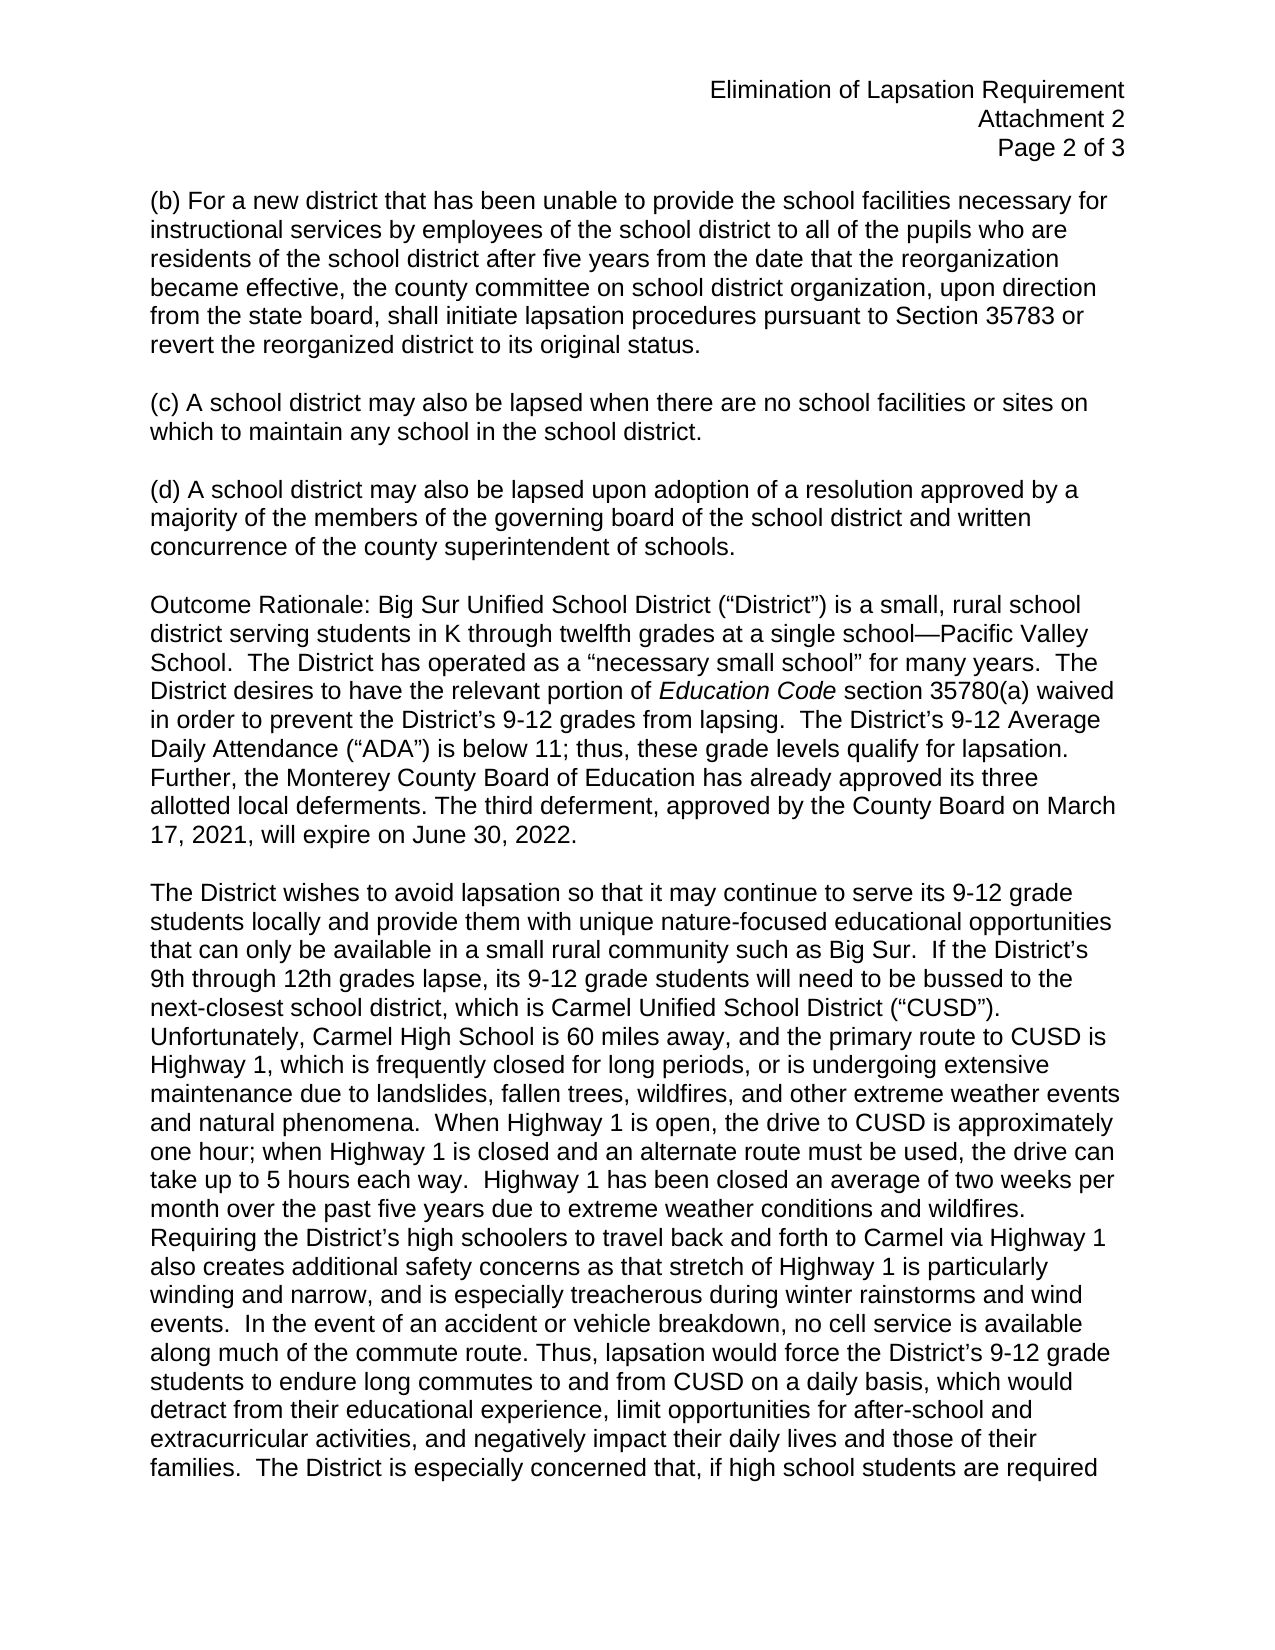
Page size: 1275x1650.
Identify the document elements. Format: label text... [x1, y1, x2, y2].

text (d) A school district may also be lapsed upon adoption of a resolution approved by a majority of the members of the governing board of the school district and written concurrence of the county superintendent of schools. [150, 474, 1125, 561]
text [150, 878, 1125, 1482]
text (c) A school district may also be lapsed when there are no school facilities or sites on which to maintain any school in the school district. [703, 388, 1125, 445]
text (b) For a new district that has been unable to provide the school facilities necessary for instructional services by employees of the school district to all of the pupils who are residents of the school district after five years from the date that the reorganization became effective, the county committee on school district organization, upon direction from the state board, shall initiate lapsation procedures pursuant to Section 35783 or revert the reorganized district to its original status. [150, 186, 1125, 359]
text Outcome Rationale: Big Sur Unified School District (“District”) is a small, rural school district serving students in K through twelfth grades at a single school—Pacific Valley School. The District has operated as a “necessary small school” for many years. The District desires to have the relevant portion of Education Code section 35780(a) waived in order to prevent the District’s 9-12 grades from lapsing. The District’s 9-12 Average Daily Attendance (“ADA”) is below 11; thus, these grade levels qualify for lapsation. Further, the Monterey County Board of Education has already approved its three allotted local deferments. The third deferment, approved by the County Board on March 17, 2021, will expire on June 30, 2022. [150, 590, 1125, 849]
